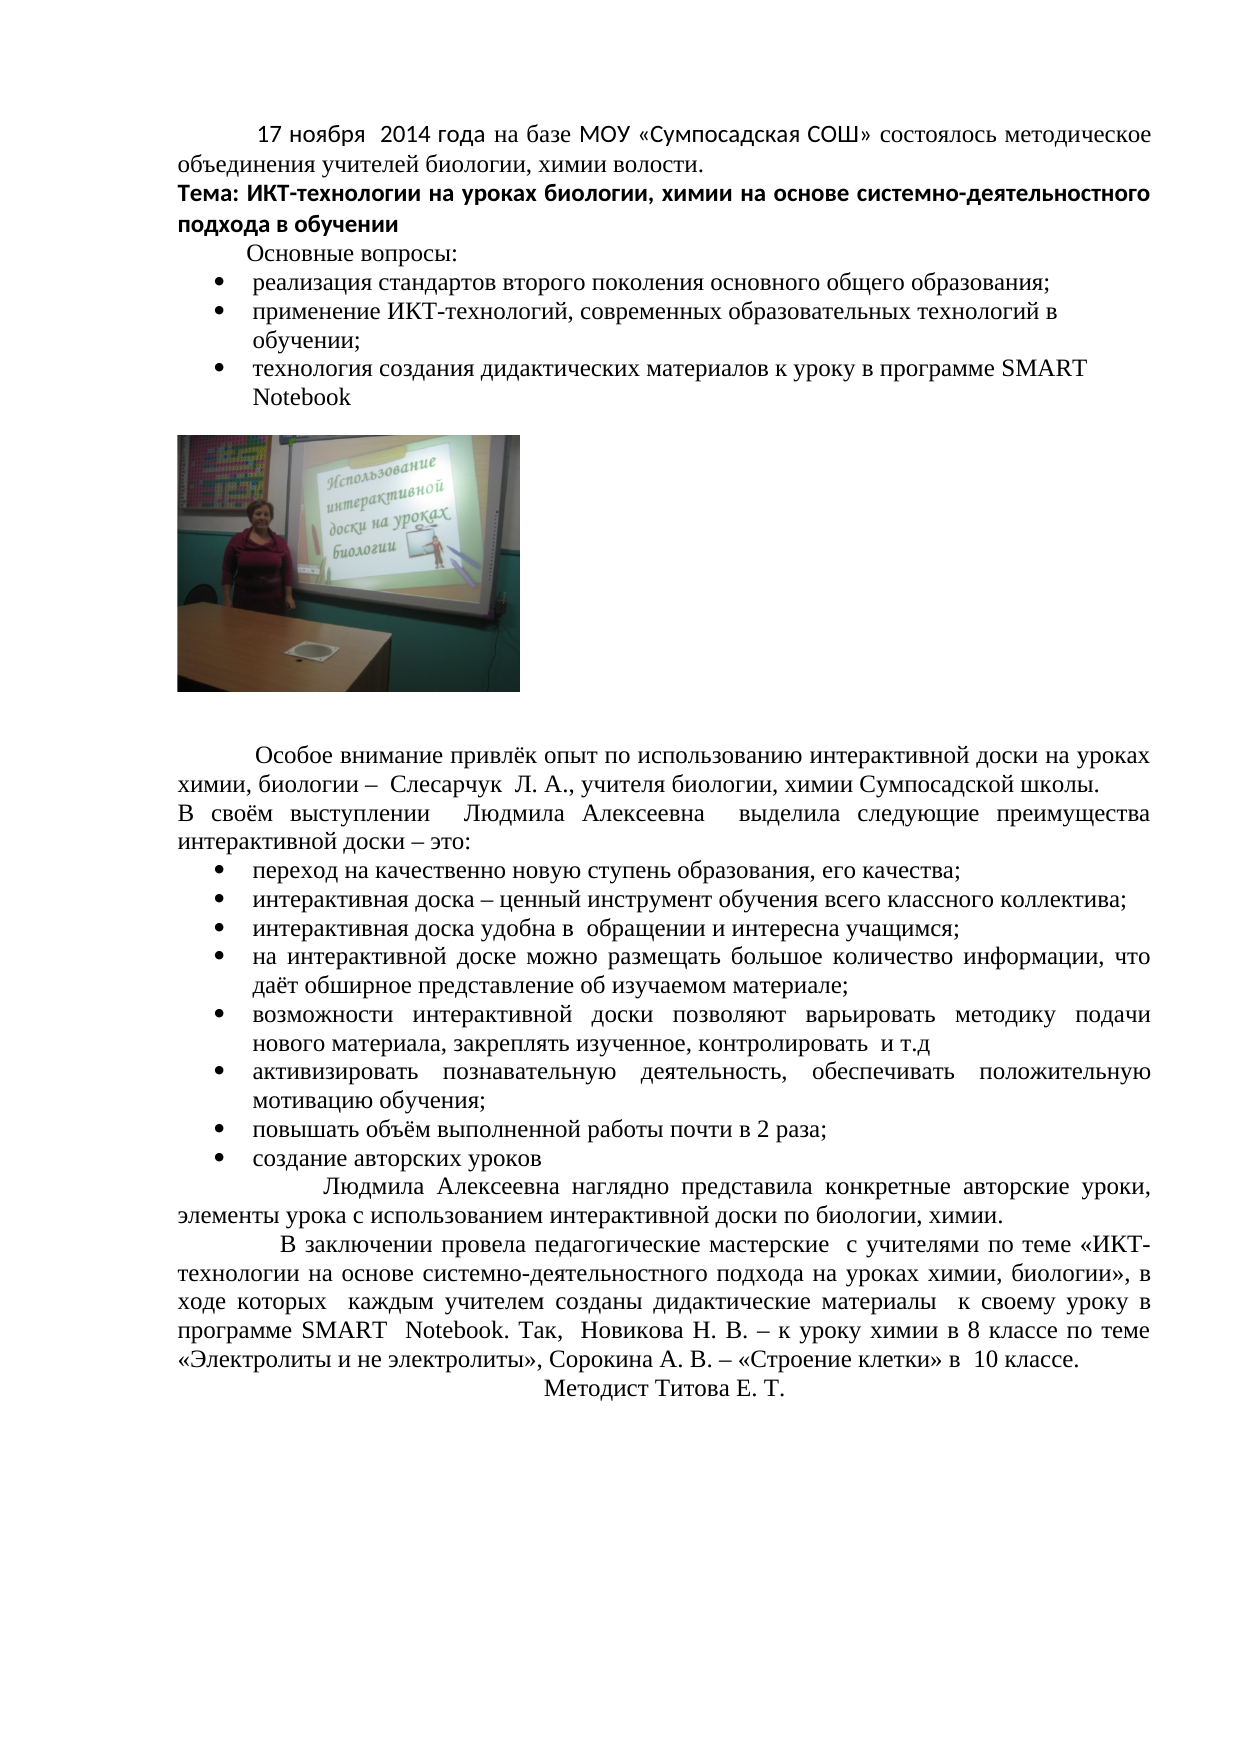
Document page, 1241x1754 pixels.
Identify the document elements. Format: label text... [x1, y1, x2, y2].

text Людмила Алексеевна наглядно представила конкретные авторские уроки, элементы урока с использованием интерактивной доски по биологии, химии. [177, 1171, 1152, 1229]
list создание авторских уроков [215, 1143, 1152, 1171]
list интерактивная доска удобна в обращении и интересна учащимся; [215, 913, 1152, 941]
list переход на качественно новую ступень образования, его качества; [215, 855, 1152, 884]
list на интерактивной доске можно размещать большое количество информации, что даёт обширное представление об изучаемом материале; [215, 941, 1152, 999]
text Особое внимание привлёк опыт по использованию интерактивной доски на уроках химии, биологии – Слесарчук Л. А., учителя биологии, химии Сумпосадской школы. [177, 740, 1152, 798]
text Тема: ИКТ-технологии на уроках биологии, химии на основе системно-деятельностного подхода в обучении [177, 177, 1152, 238]
list интерактивная доска – ценный инструмент обучения всего классного коллектива; [215, 884, 1152, 913]
list применение ИКТ-технологий, современных образовательных технологий в обучении; [215, 296, 1152, 353]
list реализация стандартов второго поколения основного общего образования; [215, 267, 1152, 296]
picture [177, 435, 520, 692]
text В заключении провела педагогические мастерские с учителями по теме «ИКТ-технологии на основе системно-деятельностного подхода на уроках химии, биологии», в ходе которых каждым учителем созданы дидактические материалы к своему уроку в программе SMART Notebook. Так, Новикова Н. В. – к уроку химии в 8 классе по теме «Электролиты и не электролиты», Сорокина А. В. – «Строение клетки» в 10 классе. [177, 1229, 1152, 1373]
text Методист Титова Е. Т. [177, 1373, 1152, 1401]
text 17 ноября 2014 года на базе МОУ «Сумпосадская СОШ» состоялось методическое объединения учителей биологии, химии волости. [177, 118, 1152, 177]
list возможности интерактивной доски позволяют варьировать методику подачи нового материала, закреплять изученное, контролировать и т.д [215, 999, 1152, 1056]
text В своём выступлении Людмила Алексеевна выделила следующие преимущества интерактивной доски – это: [177, 798, 1152, 855]
list активизировать познавательную деятельность, обеспечивать положительную мотивацию обучения; [215, 1056, 1152, 1114]
text Основные вопросы: [177, 238, 1152, 267]
list технология создания дидактических материалов к уроку в программе SMART Notebook [215, 353, 1152, 411]
list повышать объём выполненной работы почти в 2 раза; [215, 1114, 1152, 1143]
